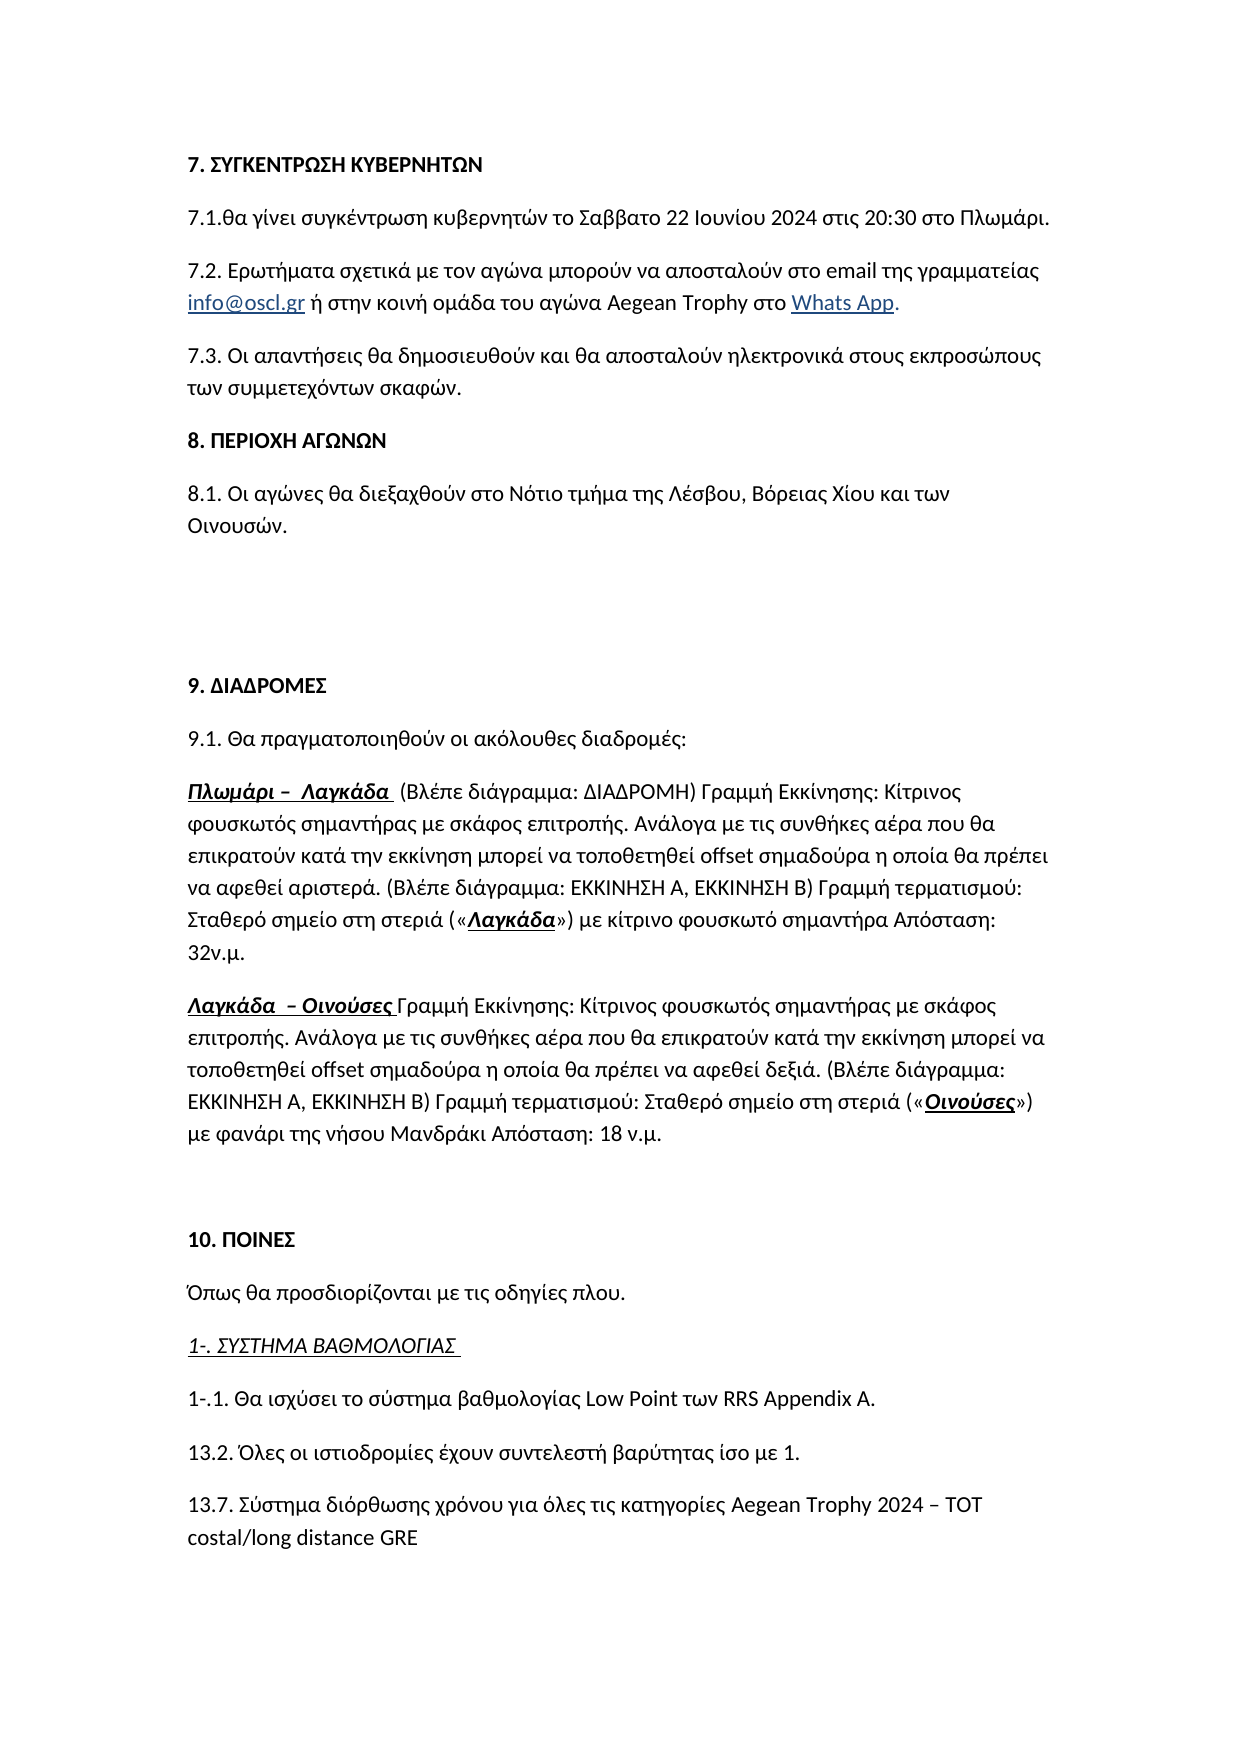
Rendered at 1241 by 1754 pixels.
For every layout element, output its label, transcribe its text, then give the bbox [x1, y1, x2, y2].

text Λαγκάδα – Οινούσες Γραμμή Εκκίνησης: Κίτρινος φουσκωτός σημαντήρας με σκάφος επιτροπής. Ανάλογα με τις συνθήκες αέρα που θα επικρατούν κατά την εκκίνηση μπορεί να τοποθετηθεί offset σημαδούρα η οποία θα πρέπει να αφεθεί δεξιά. (Βλέπε διάγραμμα: ΕΚΚΙΝΗΣΗ Α, ΕΚΚΙΝΗΣΗ Β) Γραμμή τερματισμού: Σταθερό σημείο στη στεριά («Οινούσες») με φανάρι της νήσου Μανδράκι Απόσταση: 18 ν.μ. [187, 991, 1053, 1147]
text 13.7. Σύστημα διόρθωσης χρόνου για όλες τις κατηγορίες Aegean Trophy 2024 – ΤΟΤ costal/long distance GRE [187, 1491, 1053, 1551]
text 9.1. Θα πραγματοποιηθούν οι ακόλουθες διαδρομές: [187, 724, 1053, 752]
text 9. ΔΙΑΔΡΟΜΕΣ [187, 671, 1053, 699]
text 8.1. Οι αγώνες θα διεξαχθούν στο Νότιο τμήμα της Λέσβου, Βόρειας Χίου και των Οινουσών. [187, 479, 1053, 540]
text 1-. ΣΥΣΤΗΜΑ ΒΑΘΜΟΛΟΓΙΑΣ [187, 1332, 1053, 1359]
text 7.3. Οι απαντήσεις θα δημοσιευθούν και θα αποσταλούν ηλεκτρονικά στους εκπροσώπους των συμμετεχόντων σκαφών. [187, 341, 1053, 401]
text Όπως θα προσδιορίζονται με τις οδηγίες πλου. [187, 1278, 1053, 1307]
text 8. ΠΕΡΙΟΧΗ ΑΓΩΝΩΝ [187, 426, 1053, 454]
text 7. ΣΥΓΚΕΝΤΡΩΣΗ ΚΥΒΕΡΝΗΤΩΝ [187, 150, 1053, 178]
text 13.2. Όλες οι ιστιοδρομίες έχουν συντελεστή βαρύτητας ίσο με 1. [187, 1438, 1053, 1466]
text 7.1.θα γίνει συγκέντρωση κυβερνητών το Σαββατο 22 Ιουνίου 2024 στις 20:30 στο Πλωμάρι. [187, 203, 1053, 231]
text 1-.1. Θα ισχύσει το σύστημα βαθμολογίας Low Point των RRS Appendix A. [187, 1384, 1053, 1413]
text 10. ΠΟΙΝΕΣ [187, 1226, 1053, 1253]
text Πλωμάρι – Λαγκάδα (Βλέπε διάγραμμα: ΔΙΑΔΡΟΜΗ) Γραμμή Εκκίνησης: Κίτρινος φουσκωτός σημαντήρας με σκάφος επιτροπής. Ανάλογα με τις συνθήκες αέρα που θα επικρατούν κατά την εκκίνηση μπορεί να τοποθετηθεί offset σημαδούρα η οποία θα πρέπει να αφεθεί αριστερά. (Βλέπε διάγραμμα: ΕΚΚΙΝΗΣΗ Α, ΕΚΚΙΝΗΣΗ Β) Γραμμή τερματισμού: Σταθερό σημείο στη στεριά («Λαγκάδα») με κίτρινο φουσκωτό σημαντήρα Απόσταση: 32ν.μ. [187, 777, 1053, 966]
text 7.2. Ερωτήματα σχετικά με τον αγώνα μπορούν να αποσταλούν στο email της γραμματείας info@oscl.gr ή στην κοινή ομάδα του αγώνα Aegean Trophy στο Whats App. [187, 256, 1053, 316]
